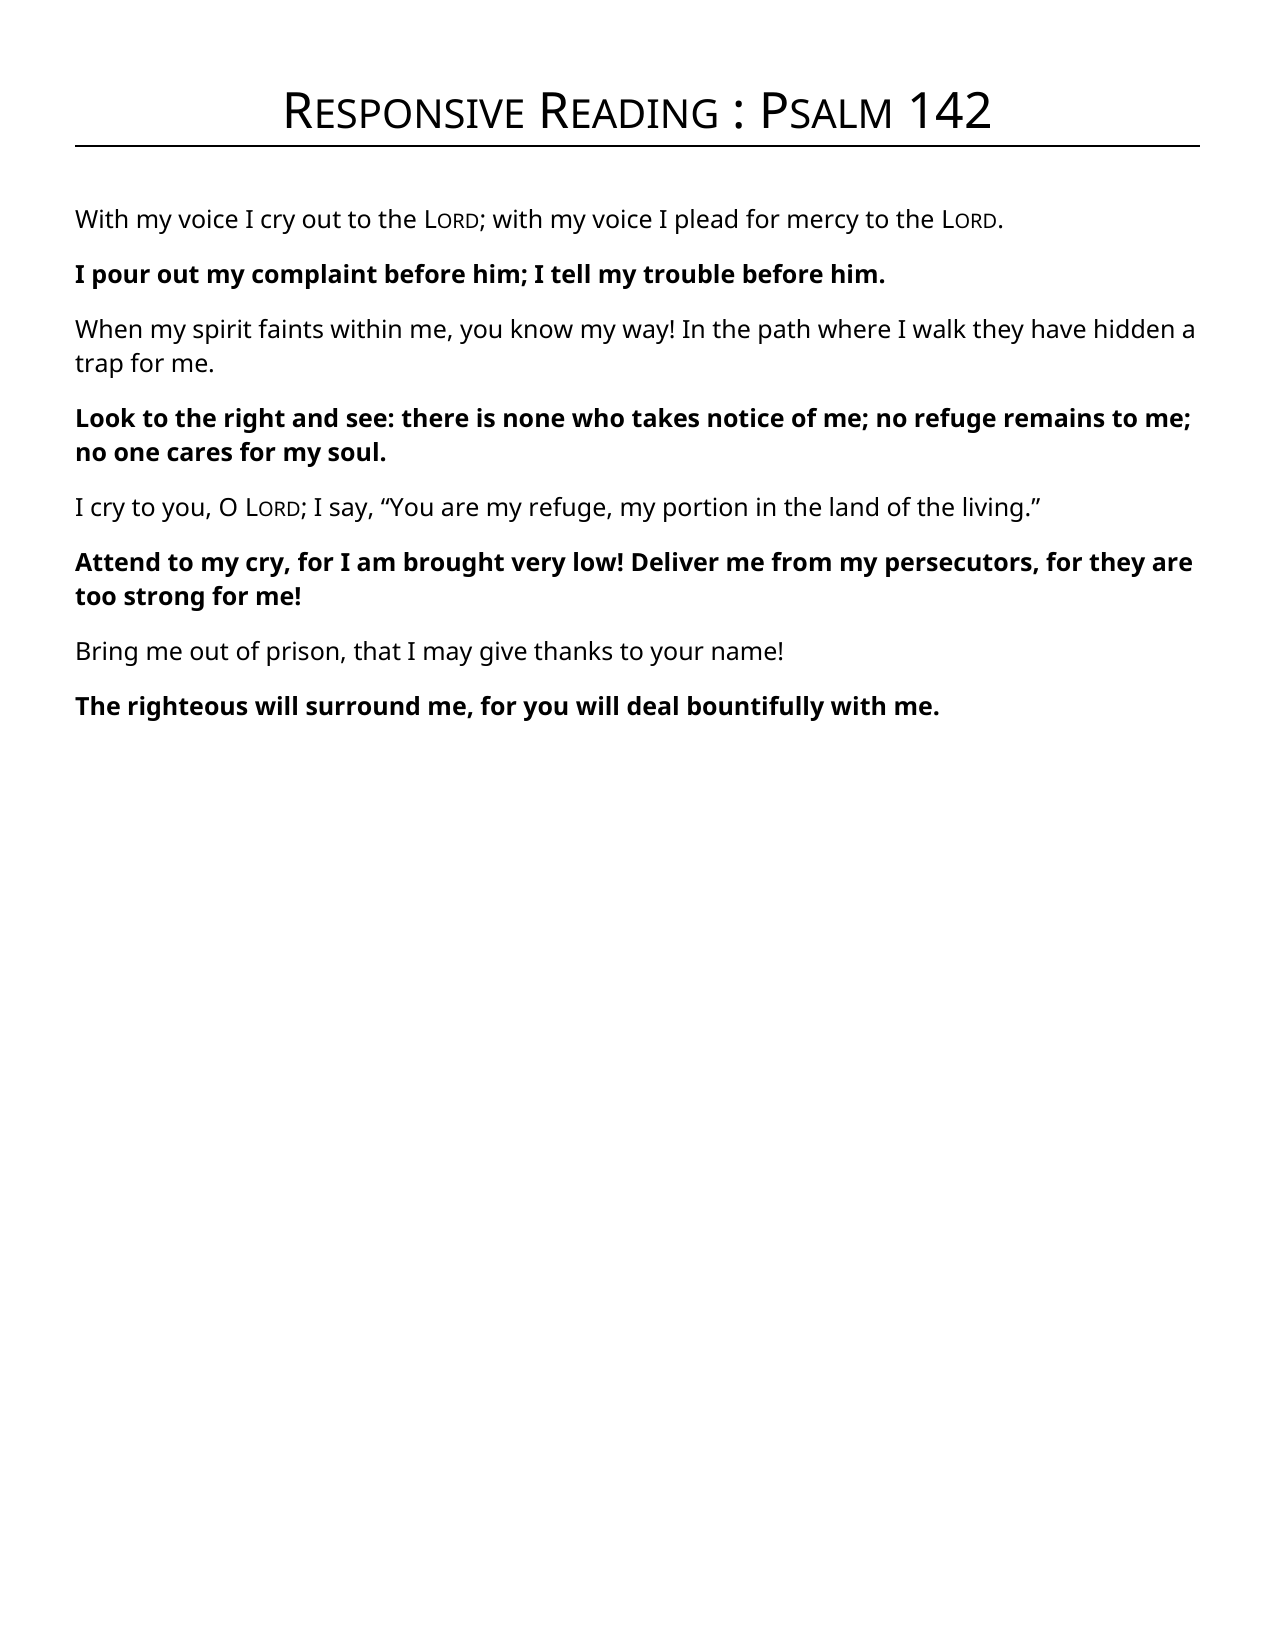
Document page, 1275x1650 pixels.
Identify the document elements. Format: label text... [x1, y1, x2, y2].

text I pour out my complaint before him; I tell my trouble before him. [75, 257, 1200, 291]
text I cry to you, O Lord; I say, “You are my refuge, my portion in the land of the living.” [75, 490, 1200, 524]
text The righteous will surround me, for you will deal bountifully with me. [75, 689, 1200, 723]
text With my voice I cry out to the Lord; with my voice I plead for mercy to the Lord. [75, 202, 1200, 236]
text Bring me out of prison, that I may give thanks to your name! [75, 634, 1200, 668]
title Responsive Reading : Psalm 142 [75, 75, 1200, 145]
text Look to the right and see: there is none who takes notice of me; no refuge remains to me; no one cares for my soul. [75, 401, 1200, 469]
text Attend to my cry, for I am brought very low! Deliver me from my persecutors, for they are too strong for me! [75, 545, 1200, 613]
text When my spirit faints within me, you know my way! In the path where I walk they have hidden a trap for me. [75, 312, 1200, 380]
